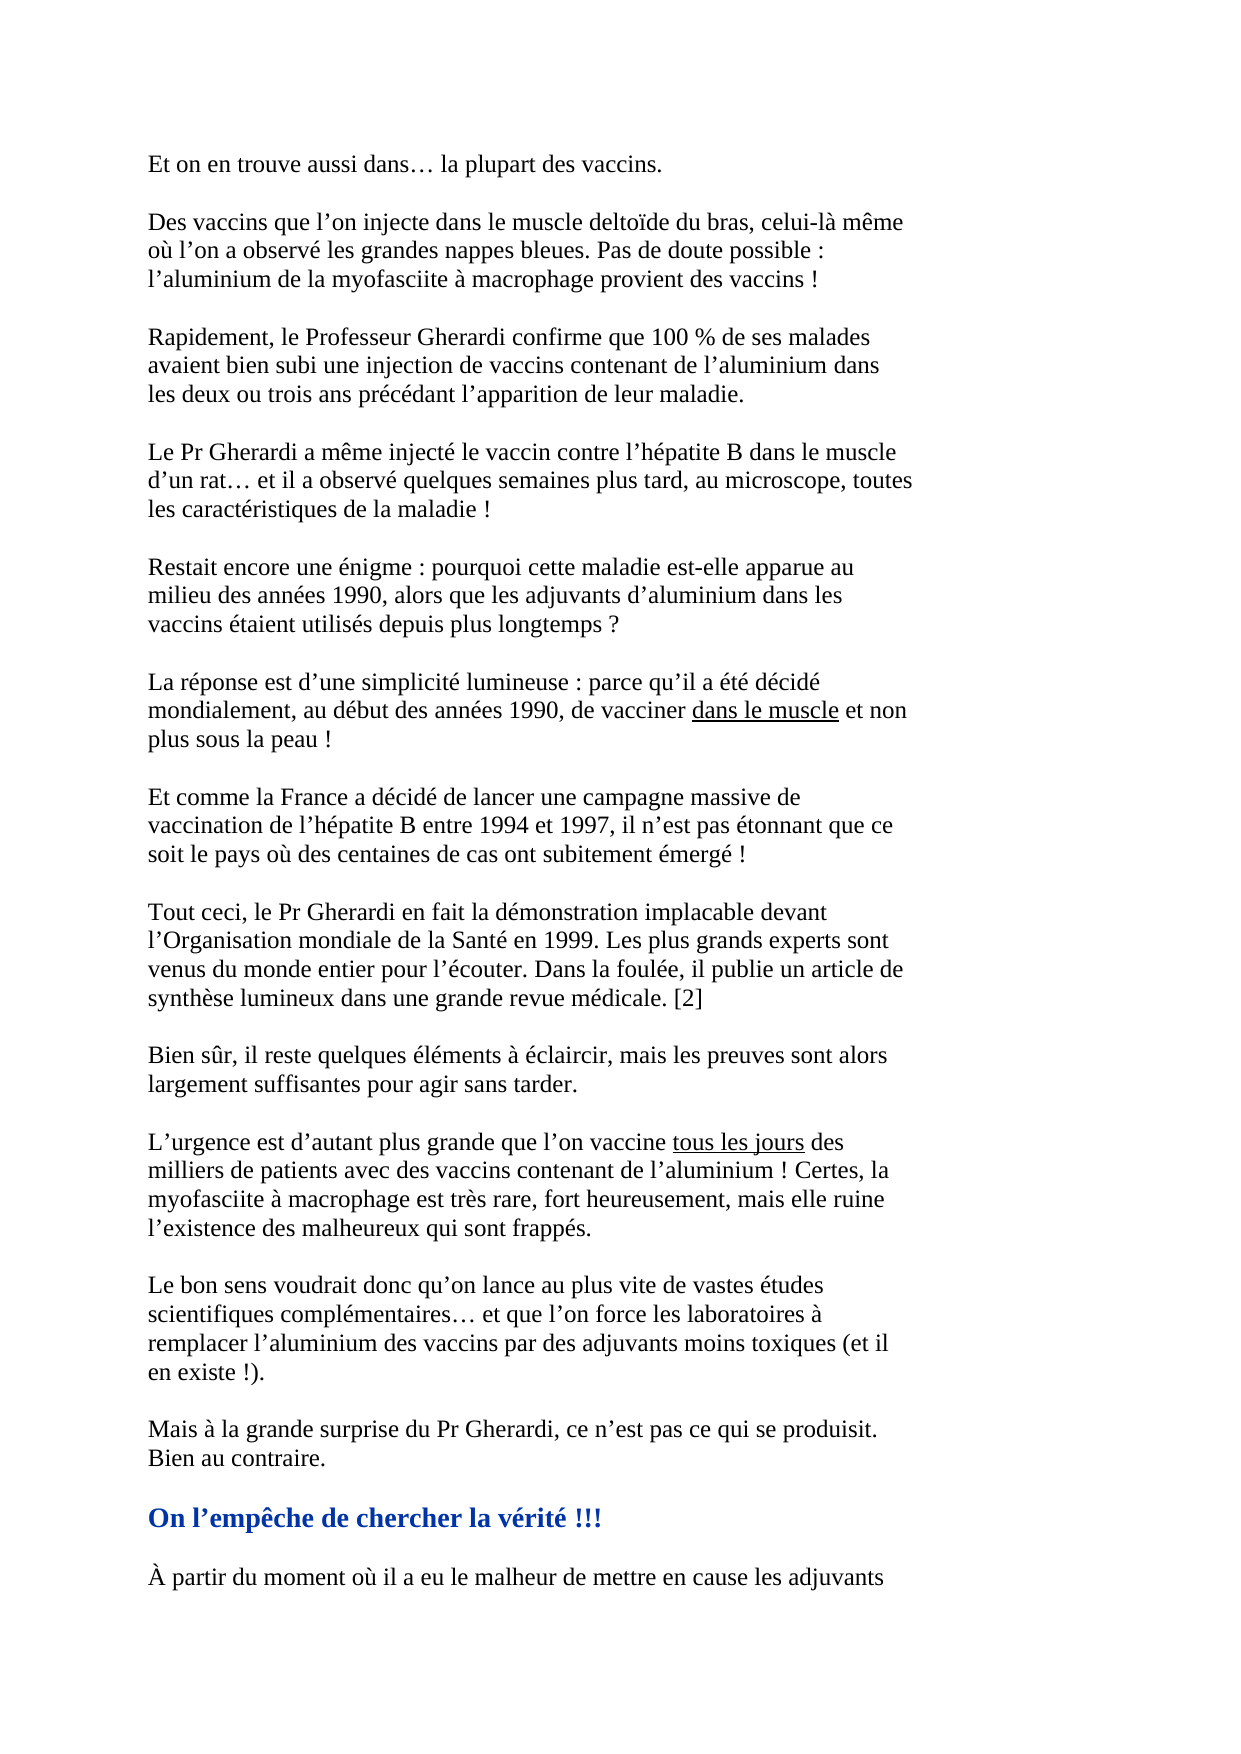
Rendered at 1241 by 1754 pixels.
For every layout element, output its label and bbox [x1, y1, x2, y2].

table_cell [146, 148, 915, 1593]
